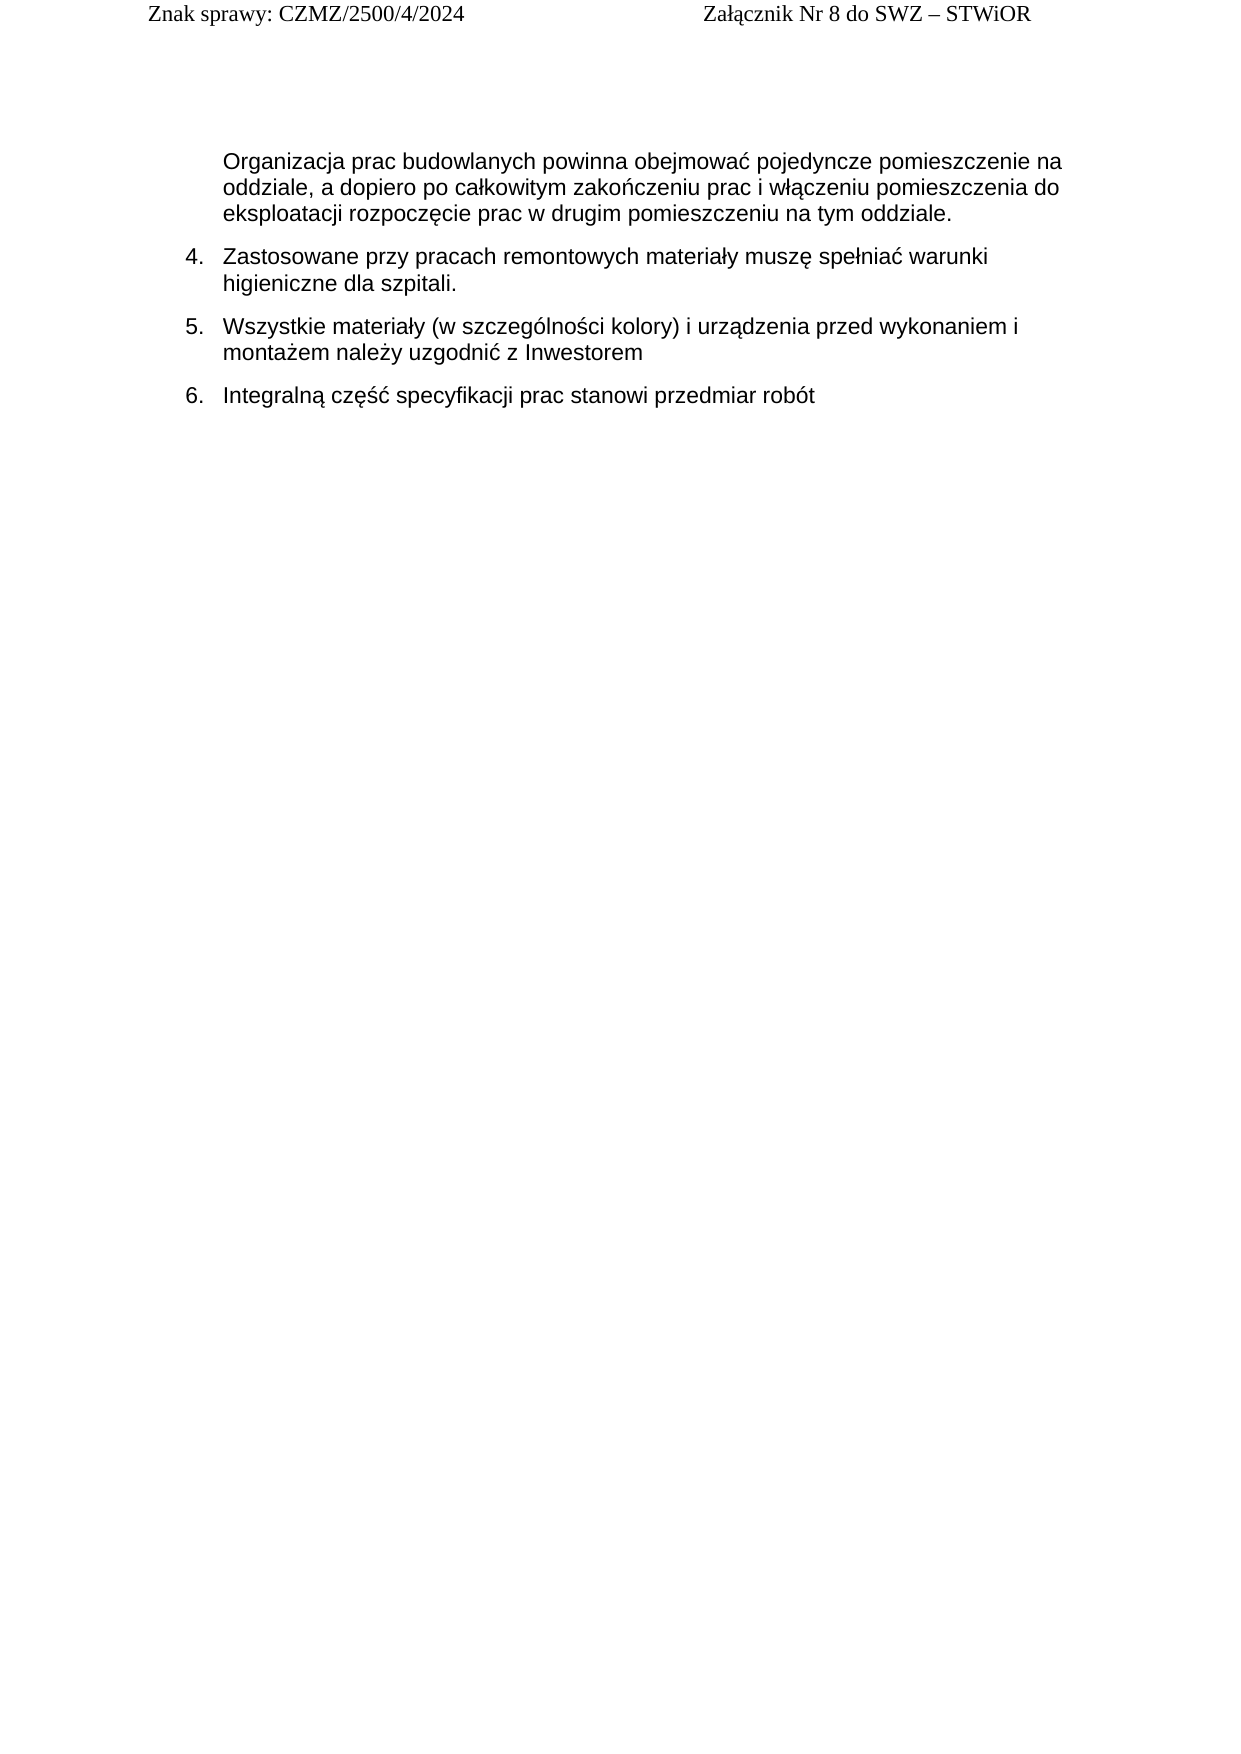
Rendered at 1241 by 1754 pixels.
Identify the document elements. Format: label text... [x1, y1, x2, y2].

list Zastosowane przy pracach remontowych materiały muszę spełniać warunki higieniczne dla szpitali. [185, 243, 1093, 296]
list Integralną część specyfikacji prac stanowi przedmiar robót [185, 382, 1093, 408]
list Wszystkie materiały (w szczególności kolory) i urządzenia przed wykonaniem i montażem należy uzgodnić z Inwestorem [185, 313, 1093, 365]
text Organizacja prac budowlanych powinna obejmować pojedyncze pomieszczenie na oddziale, a dopiero po całkowitym zakończeniu prac i włączeniu pomieszczenia do eksploatacji rozpoczęcie prac w drugim pomieszczeniu na tym oddziale. [223, 148, 1093, 227]
